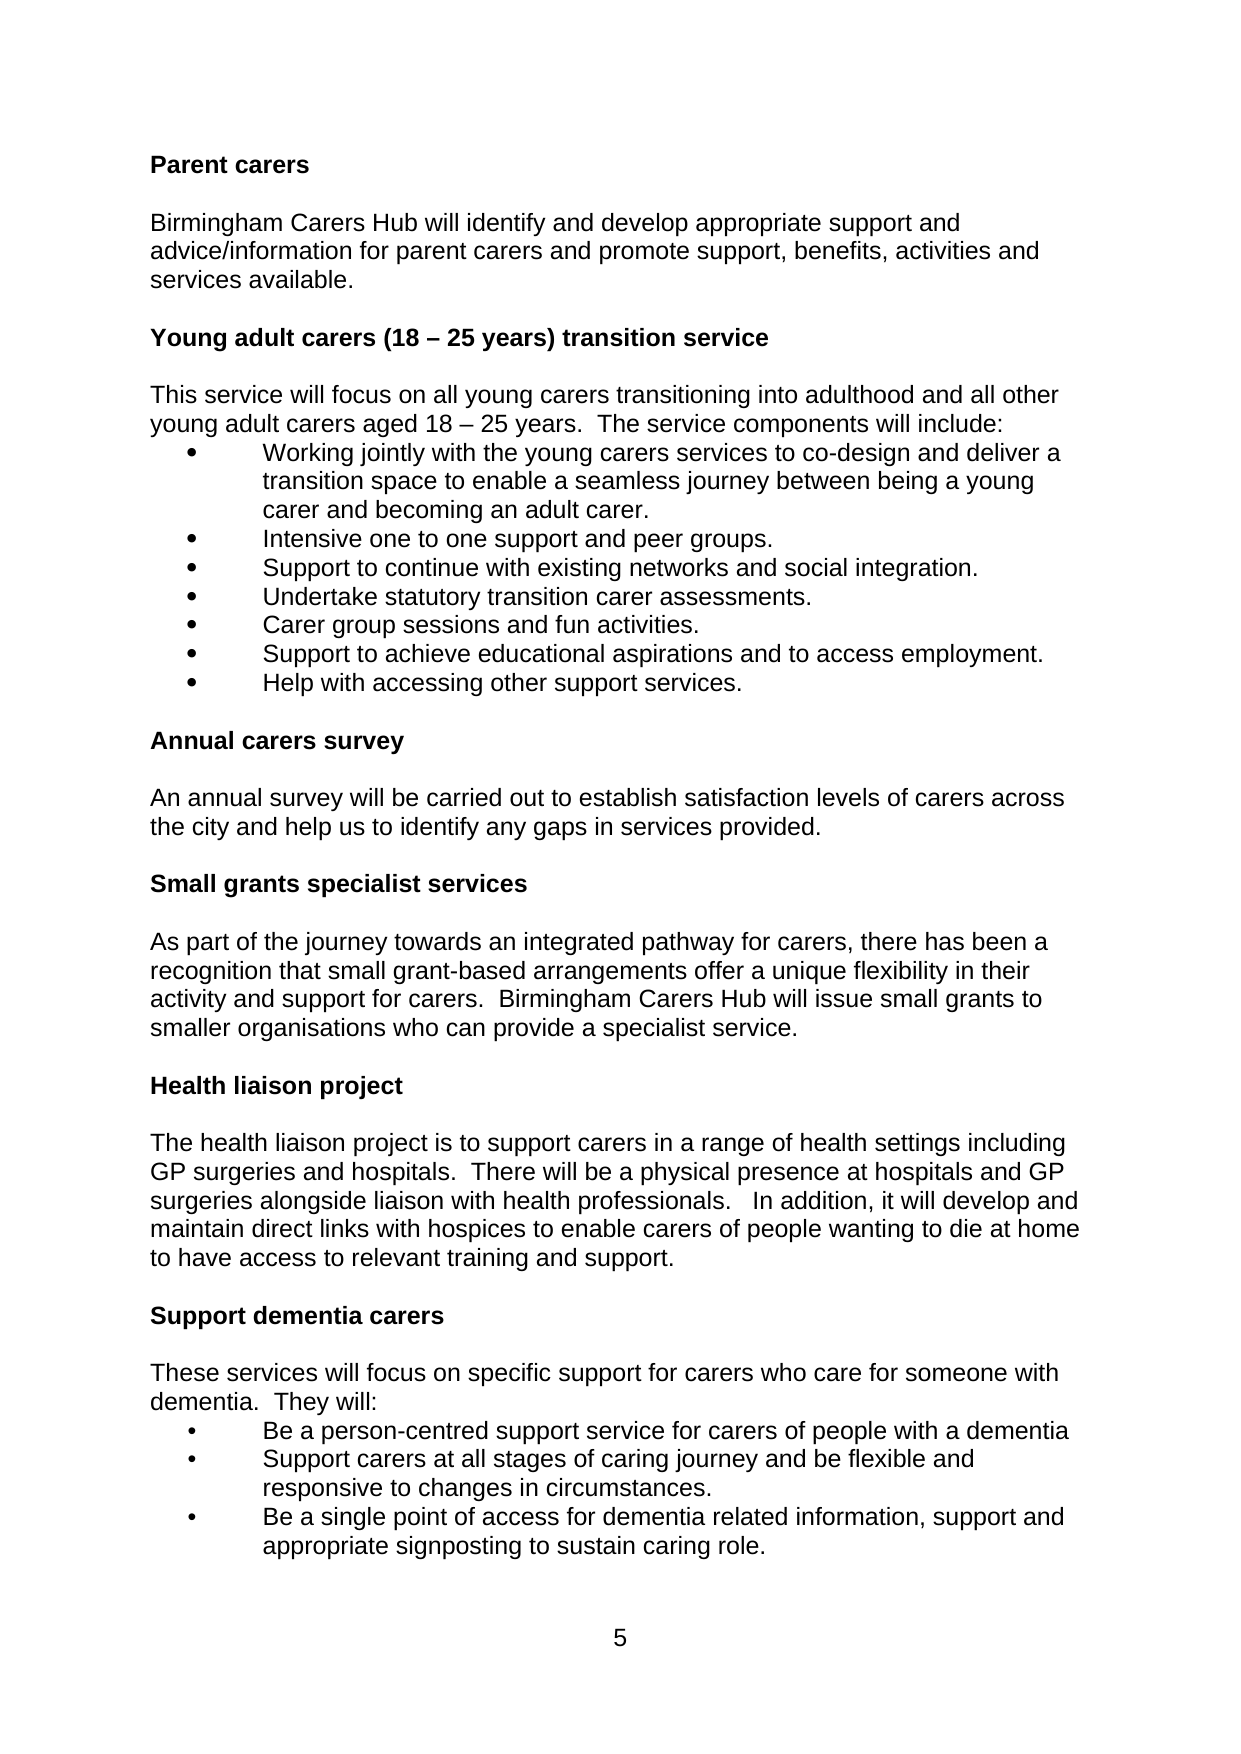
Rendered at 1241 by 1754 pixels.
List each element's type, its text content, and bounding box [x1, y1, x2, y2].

text Health liaison project [150, 1071, 1090, 1099]
text Small grants specialist services [150, 869, 1090, 898]
list Working jointly with the young carers services to co-design and deliver a transition space to enable a seamless journey between being a young carer and becoming an adult carer. [187, 437, 1090, 524]
text Annual carers survey [150, 726, 1090, 754]
list Carer group sessions and fun activities. [187, 610, 1090, 639]
list Help with accessing other support services. [187, 668, 1090, 697]
text An annual survey will be carried out to establish satisfaction levels of carers across the city and help us to identify any gaps in services provided. [150, 783, 1090, 841]
list Support to achieve educational aspirations and to access employment. [187, 639, 1090, 668]
text Young adult carers (18 – 25 years) transition service [150, 322, 1090, 351]
text The health liaison project is to support carers in a range of health settings including GP surgeries and hospitals. There will be a physical presence at hospitals and GP surgeries alongside liaison with health professionals. In addition, it will develop and maintain direct links with hospices to enable carers of people wanting to die at home to have access to relevant training and support. [150, 1128, 1090, 1272]
text Parent carers [150, 150, 1090, 179]
text As part of the journey towards an integrated pathway for carers, there has been a recognition that small grant-based arrangements offer a unique flexibility in their activity and support for carers. Birmingham Carers Hub will issue small grants to smaller organisations who can provide a specialist service. [150, 927, 1090, 1042]
list Be a single point of access for dementia related information, support and appropriate signposting to sustain caring role. [187, 1502, 1090, 1559]
list Intensive one to one support and peer groups. [187, 524, 1090, 553]
list Support to continue with existing networks and social integration. [187, 553, 1090, 582]
text Birmingham Carers Hub will identify and develop appropriate support and advice/information for parent carers and promote support, benefits, activities and services available. [150, 207, 1090, 294]
list Support carers at all stages of caring journey and be flexible and responsive to changes in circumstances. [187, 1444, 1090, 1502]
list Undertake statutory transition carer assessments. [187, 582, 1090, 610]
text This service will focus on all young carers transitioning into adulthood and all other young adult carers aged 18 – 25 years. The service components will include: [150, 380, 1090, 437]
text These services will focus on specific support for carers who care for someone with dementia. They will: [150, 1358, 1090, 1416]
list Be a person-centred support service for carers of people with a dementia [187, 1416, 1090, 1444]
text Support dementia carers [150, 1301, 1090, 1329]
